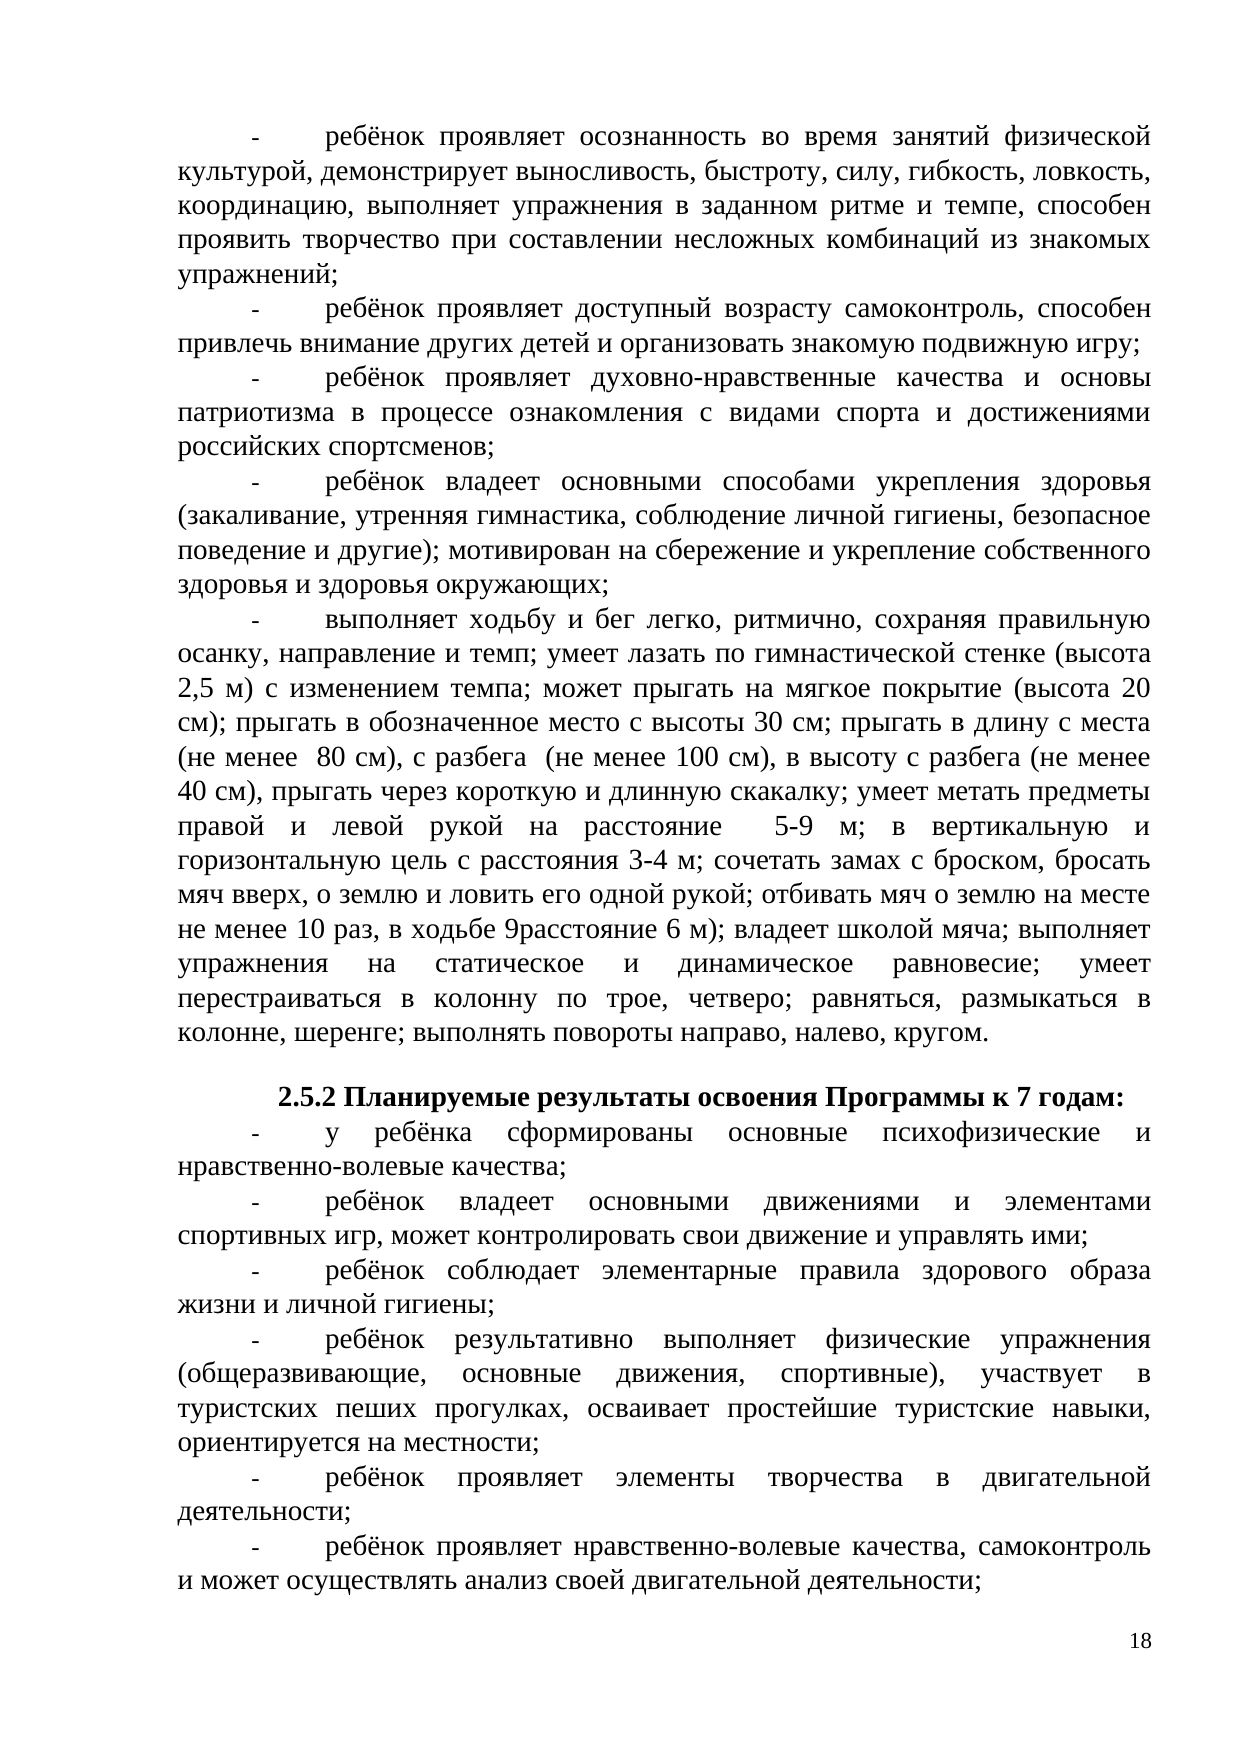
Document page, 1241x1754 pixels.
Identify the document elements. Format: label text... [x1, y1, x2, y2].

list ребёнок проявляет осознанность во время занятий физической культурой, демонстрирует выносливость, быстроту, силу, гибкость, ловкость, координацию, выполняет упражнения в заданном ритме и темпе, способен проявить творчество при составлении несложных комбинаций из знакомых упражнений; [177, 118, 1152, 289]
list ребёнок проявляет духовно-нравственные качества и основы патриотизма в процессе ознакомления с видами спорта и достижениями российских спортсменов; [177, 359, 1152, 462]
list ребёнок владеет основными способами укрепления здоровья (закаливание, утренняя гимнастика, соблюдение личной гигиены, безопасное поведение и другие); мотивирован на сбережение и укрепление собственного здоровья и здоровья окружающих; [177, 463, 1152, 600]
list ребёнок проявляет нравственно-волевые качества, самоконтроль и может осуществлять анализ своей двигательной деятельности; [177, 1528, 1152, 1596]
list ребёнок проявляет элементы творчества в двигательной деятельности; [177, 1459, 1152, 1527]
list ребёнок результативно выполняет физические упражнения (общеразвивающие, основные движения, спортивные), участвует в туристских пеших прогулках, осваивает простейшие туристские навыки, ориентируется на местности; [177, 1321, 1152, 1458]
list ребёнок проявляет доступный возрасту самоконтроль, способен привлечь внимание других детей и организовать знакомую подвижную игру; [177, 291, 1152, 358]
list выполняет ходьбу и бег легко, ритмично, сохраняя правильную осанку, направление и темп; умеет лазать по гимнастической стенке (высота 2,5 м) с изменением темпа; может прыгать на мягкое покрытие (высота 20 см); прыгать в обозначенное место с высоты 30 см; прыгать в длину с места (не менее 80 см), с разбега (не менее 100 см), в высоту с разбега (не менее 40 см), прыгать через короткую и длинную скакалку; умеет метать предметы правой и левой рукой на расстояние 5-9 м; в вертикальную и горизонтальную цель с расстояния 3-4 м; сочетать замах с броском, бросать мяч вверх, о землю и ловить его одной рукой; отбивать мяч о землю на месте не менее 10 раз, в ходьбе 9расстояние 6 м); владеет школой мяча; выполняет упражнения на статическое и динамическое равновесие; умеет перестраиваться в колонну по трое, четверо; равняться, размыкаться в колонне, шеренге; выполнять повороты направо, налево, кругом. [177, 601, 1152, 1048]
list ребёнок соблюдает элементарные правила здорового образа жизни и личной гигиены; [177, 1252, 1152, 1320]
text 2.5.2 Планируемые результаты освоения Программы к 7 годам: [177, 1079, 1152, 1113]
list у ребёнка сформированы основные психофизические и нравственно-волевые качества; [177, 1114, 1152, 1182]
list ребёнок владеет основными движениями и элементами спортивных игр, может контролировать свои движение и управлять ими; [177, 1183, 1152, 1251]
